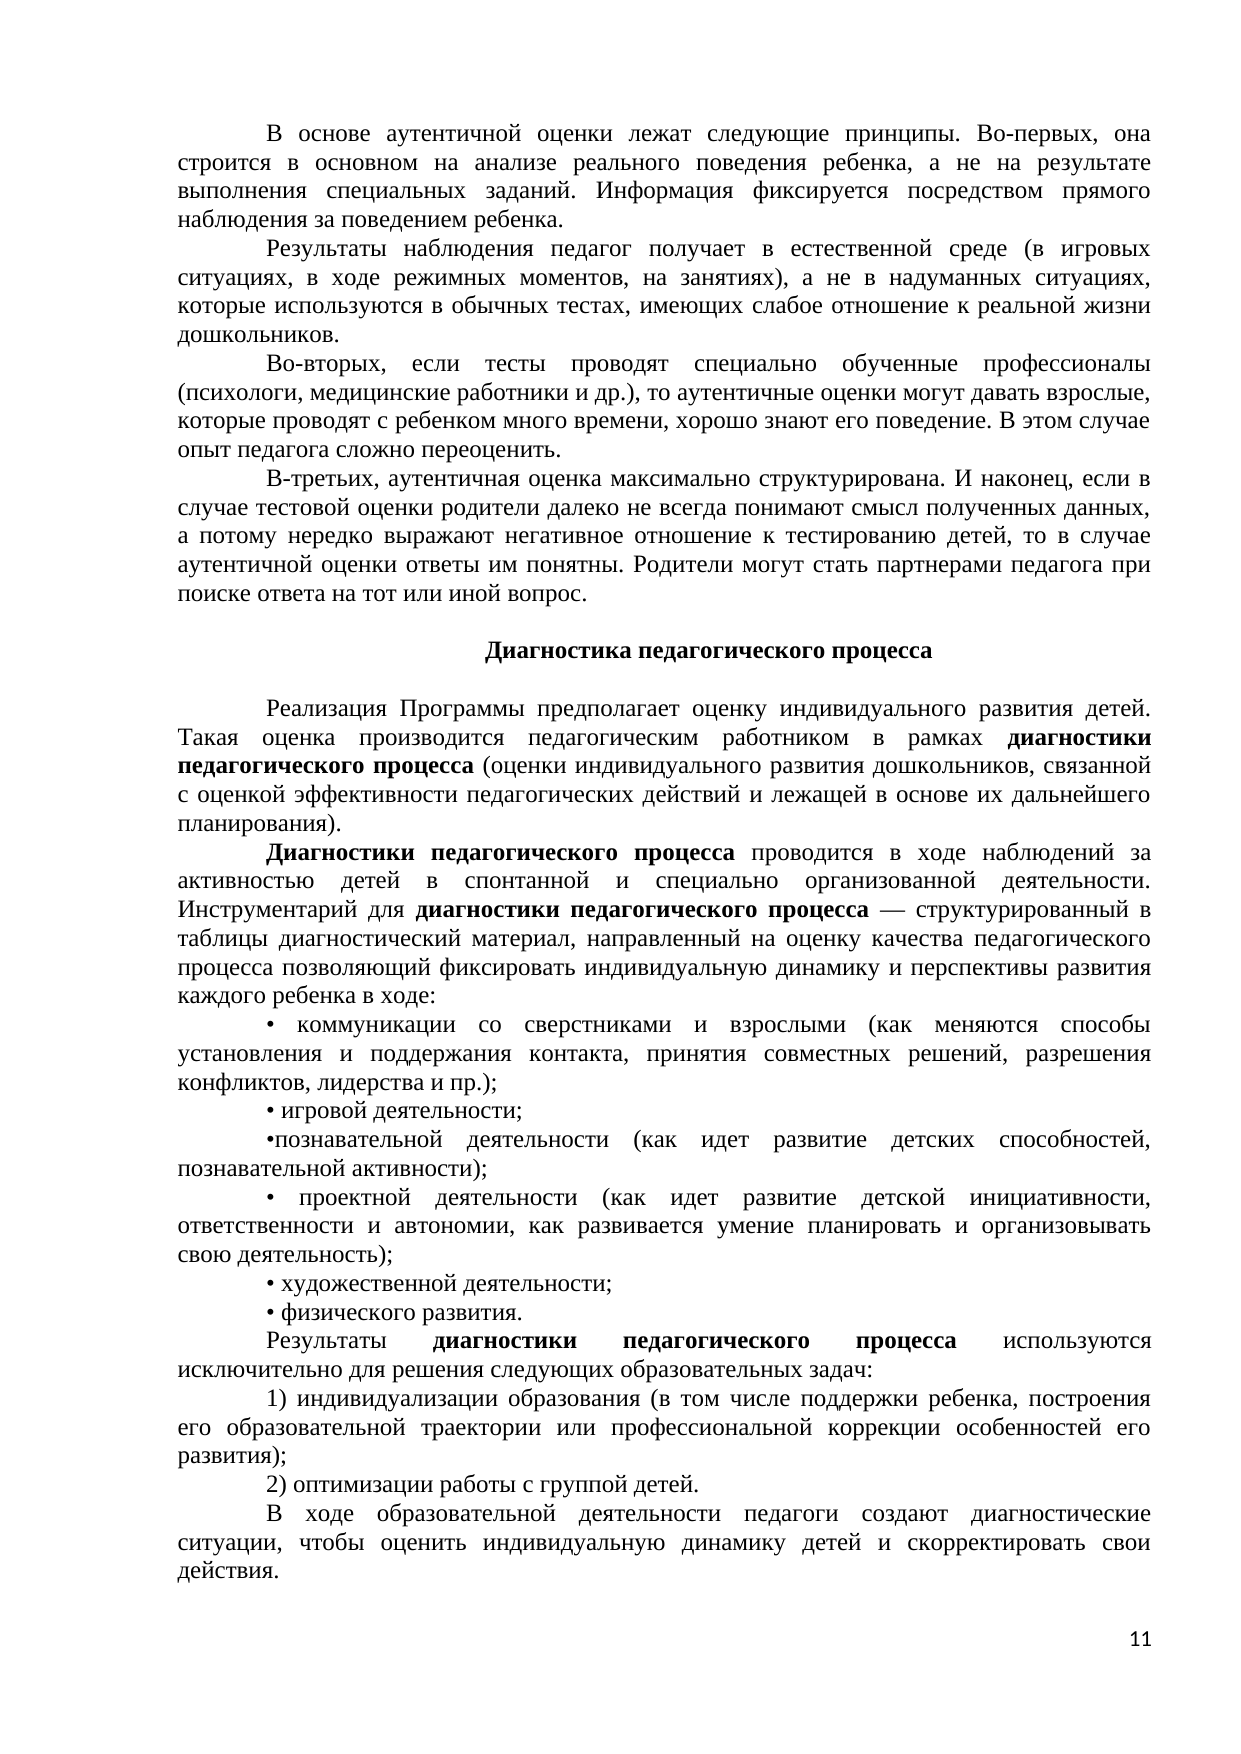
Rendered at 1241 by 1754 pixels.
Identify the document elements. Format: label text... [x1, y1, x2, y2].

text • проектной деятельности (как идет развитие детской инициативности, ответственности и автономии, как развивается умение планировать и организовывать свою деятельность); [177, 1182, 1152, 1268]
text В ходе образовательной деятельности педагоги создают диагностические ситуации, чтобы оценить индивидуальную динамику детей и скорректировать свои действия. [177, 1498, 1152, 1584]
text В основе аутентичной оценки лежат следующие принципы. Во-первых, она строится в основном на анализе реального поведения ребенка, а не на результате выполнения специальных заданий. Информация фиксируется посредством прямого наблюдения за поведением ребенка. [177, 118, 1152, 233]
text Диагностика педагогического процесса [177, 636, 1152, 664]
text В-третьих, аутентичная оценка максимально структурирована. И наконец, если в случае тестовой оценки родители далеко не всегда понимают смысл полученных данных, а потому нередко выражают негативное отношение к тестированию детей, то в случае аутентичной оценки ответы им понятны. Родители могут стать партнерами педагога при поиске ответа на тот или иной вопрос. [177, 463, 1152, 607]
text • игровой деятельности; [177, 1096, 1152, 1124]
text •познавательной деятельности (как идет развитие детских способностей, познавательной активности); [177, 1124, 1152, 1182]
text • коммуникации со сверстниками и взрослыми (как меняются способы установления и поддержания контакта, принятия совместных решений, разрешения конфликтов, лидерства и пр.); [177, 1009, 1152, 1096]
text Результаты диагностики педагогического процесса используются исключительно для решения следующих образовательных задач: [177, 1326, 1152, 1383]
text Диагностики педагогического процесса проводится в ходе наблюдений за активностью детей в спонтанной и специально организованной деятельности. Инструментарий для диагностики педагогического процесса — структурированный в таблицы диагностический материал, направленный на оценку качества педагогического процесса позволяющий фиксировать индивидуальную динамику и перспективы развития каждого ребенка в ходе: [177, 837, 1152, 1009]
text • художественной деятельности; [177, 1268, 1152, 1297]
text 1) индивидуализации образования (в том числе поддержки ребенка, построения его образовательной траектории или профессиональной коррекции особенностей его развития); [177, 1383, 1152, 1469]
text • физического развития. [177, 1297, 1152, 1326]
text Реализация Программы предполагает оценку индивидуального развития детей. Такая оценка производится педагогическим работником в рамках диагностики педагогического процесса (оценки индивидуального развития дошкольников, связанной с оценкой эффективности педагогических действий и лежащей в основе их дальнейшего планирования). [177, 693, 1152, 837]
text Во-вторых, если тесты проводят специально обученные профессионалы (психологи, медицинские работники и др.), то аутентичные оценки могут давать взрослые, которые проводят с ребенком много времени, хорошо знают его поведение. В этом случае опыт педагога сложно переоценить. [177, 348, 1152, 463]
text Результаты наблюдения педагог получает в естественной среде (в игровых ситуациях, в ходе режимных моментов, на занятиях), а не в надуманных ситуациях, которые используются в обычных тестах, имеющих слабое отношение к реальной жизни дошкольников. [177, 233, 1152, 348]
text 2) оптимизации работы с группой детей. [177, 1469, 1152, 1498]
